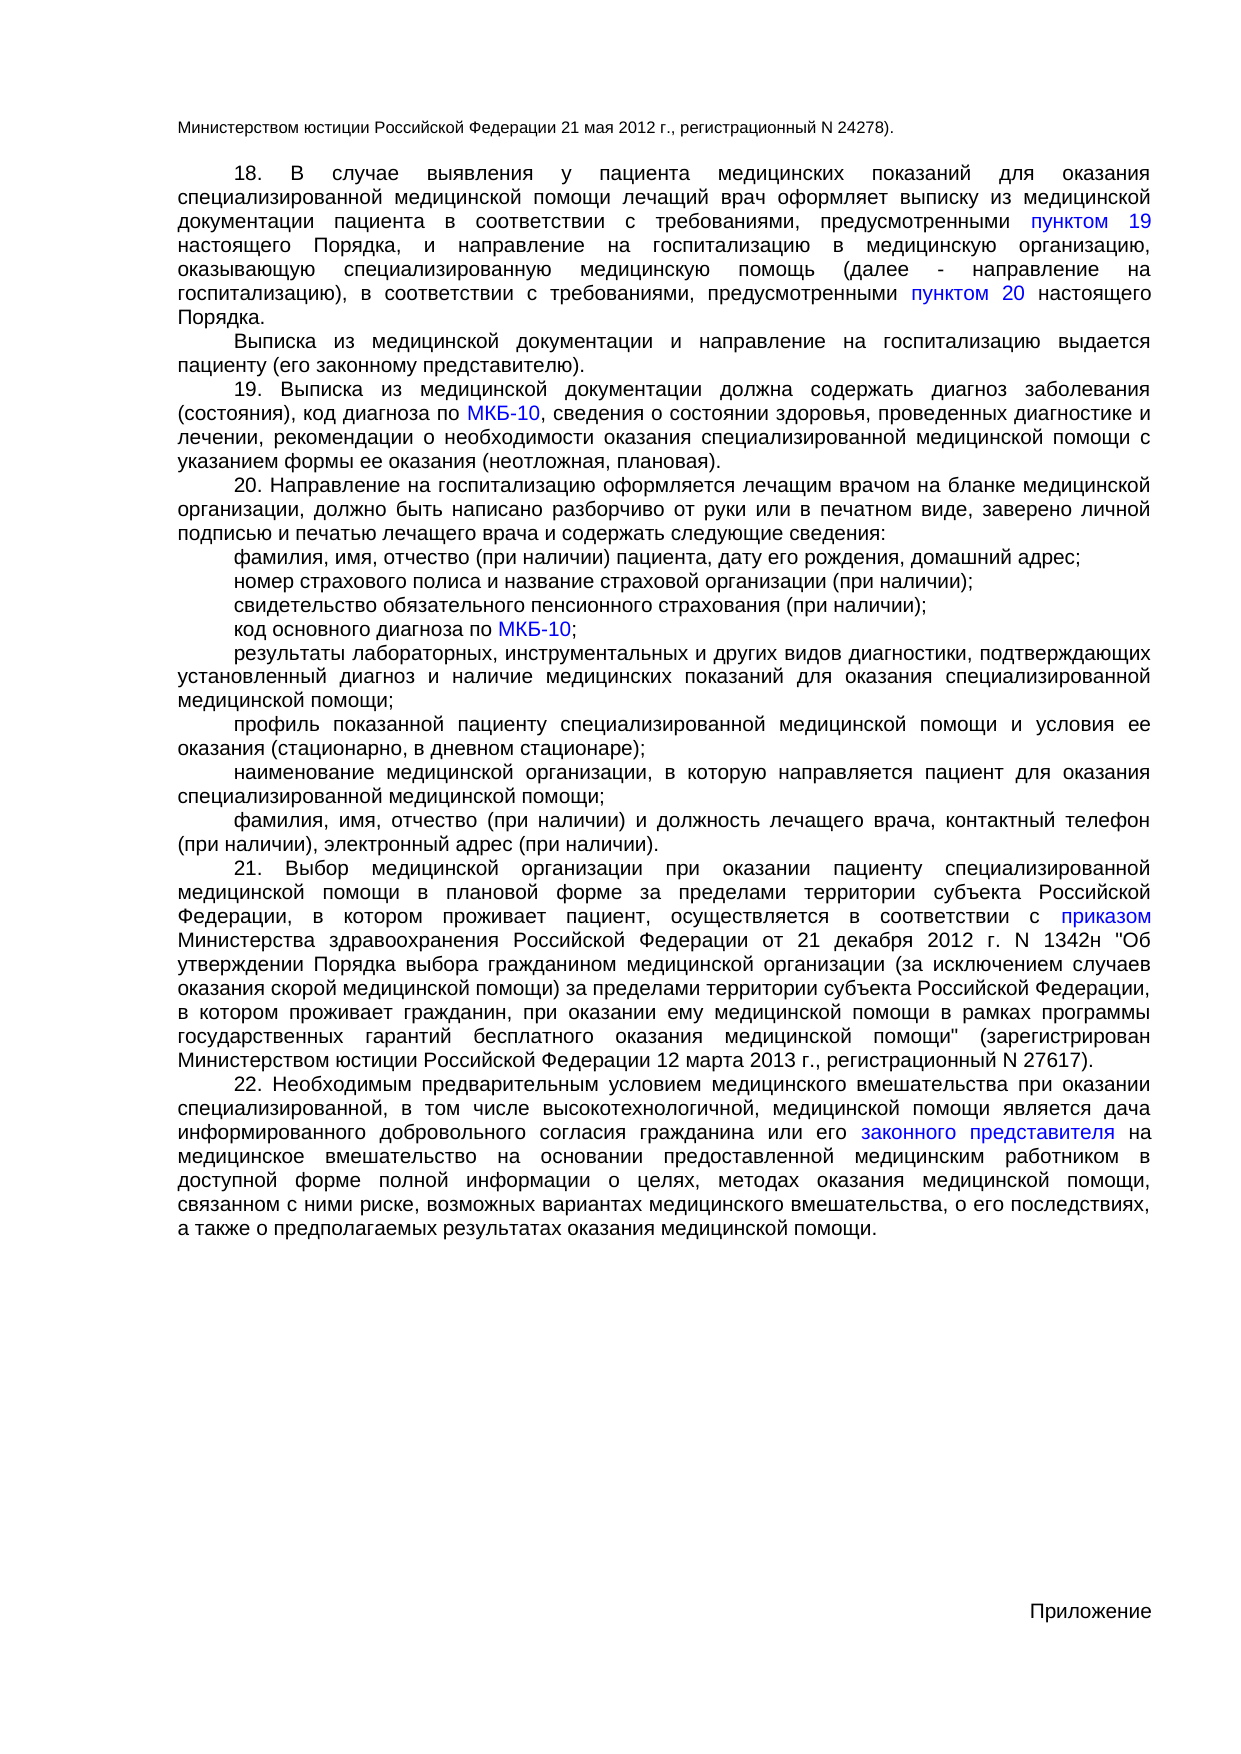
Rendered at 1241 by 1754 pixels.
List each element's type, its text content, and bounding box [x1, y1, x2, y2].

text Приложение [177, 1599, 1152, 1623]
text фамилия, имя, отчество (при наличии) и должность лечащего врача, контактный телефон (при наличии), электронный адрес (при наличии). [177, 808, 1152, 856]
text профиль показанной пациенту специализированной медицинской помощи и условия ее оказания (стационарно, в дневном стационаре); [177, 712, 1152, 760]
text номер страхового полиса и название страховой организации (при наличии); [177, 568, 1152, 592]
text код основного диагноза по МКБ-10; [177, 616, 1152, 640]
text фамилия, имя, отчество (при наличии) пациента, дату его рождения, домашний адрес; [177, 544, 1152, 568]
text 18. В случае выявления у пациента медицинских показаний для оказания специализированной медицинской помощи лечащий врач оформляет выписку из медицинской документации пациента в соответствии с требованиями, предусмотренными пунктом 19 настоящего Порядка, и направление на госпитализацию в медицинскую организацию, оказывающую специализированную медицинскую помощь (далее - направление на госпитализацию), в соответствии с требованиями, предусмотренными пунктом 20 настоящего Порядка. [177, 161, 1152, 329]
text результаты лабораторных, инструментальных и других видов диагностики, подтверждающих установленный диагноз и наличие медицинских показаний для оказания специализированной медицинской помощи; [177, 640, 1152, 712]
text свидетельство обязательного пенсионного страхования (при наличии); [177, 592, 1152, 616]
text 21. Выбор медицинской организации при оказании пациенту специализированной медицинской помощи в плановой форме за пределами территории субъекта Российской Федерации, в котором проживает пациент, осуществляется в соответствии с приказом Министерства здравоохранения Российской Федерации от 21 декабря 2012 г. N 1342н "Об утверждении Порядка выбора гражданином медицинской организации (за исключением случаев оказания скорой медицинской помощи) за пределами территории субъекта Российской Федерации, в котором проживает гражданин, при оказании ему медицинской помощи в рамках программы государственных гарантий бесплатного оказания медицинской помощи" (зарегистрирован Министерством юстиции Российской Федерации 12 марта 2013 г., регистрационный N 27617). [177, 856, 1152, 1072]
text наименование медицинской организации, в которую направляется пациент для оказания специализированной медицинской помощи; [177, 760, 1152, 808]
text Выписка из медицинской документации и направление на госпитализацию выдается пациенту (его законному представителю). [177, 329, 1152, 377]
text 22. Необходимым предварительным условием медицинского вмешательства при оказании специализированной, в том числе высокотехнологичной, медицинской помощи является дача информированного добровольного согласия гражданина или его законного представителя на медицинское вмешательство на основании предоставленной медицинским работником в доступной форме полной информации о целях, методах оказания медицинской помощи, связанном с ними риске, возможных вариантах медицинского вмешательства, о его последствиях, а также о предполагаемых результатах оказания медицинской помощи. [177, 1072, 1152, 1239]
text 19. Выписка из медицинской документации должна содержать диагноз заболевания (состояния), код диагноза по МКБ-10, сведения о состоянии здоровья, проведенных диагностике и лечении, рекомендации о необходимости оказания специализированной медицинской помощи с указанием формы ее оказания (неотложная, плановая). [177, 377, 1152, 473]
text 20. Направление на госпитализацию оформляется лечащим врачом на бланке медицинской организации, должно быть написано разборчиво от руки или в печатном виде, заверено личной подписью и печатью лечащего врача и содержать следующие сведения: [177, 473, 1152, 544]
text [177, 118, 1152, 137]
